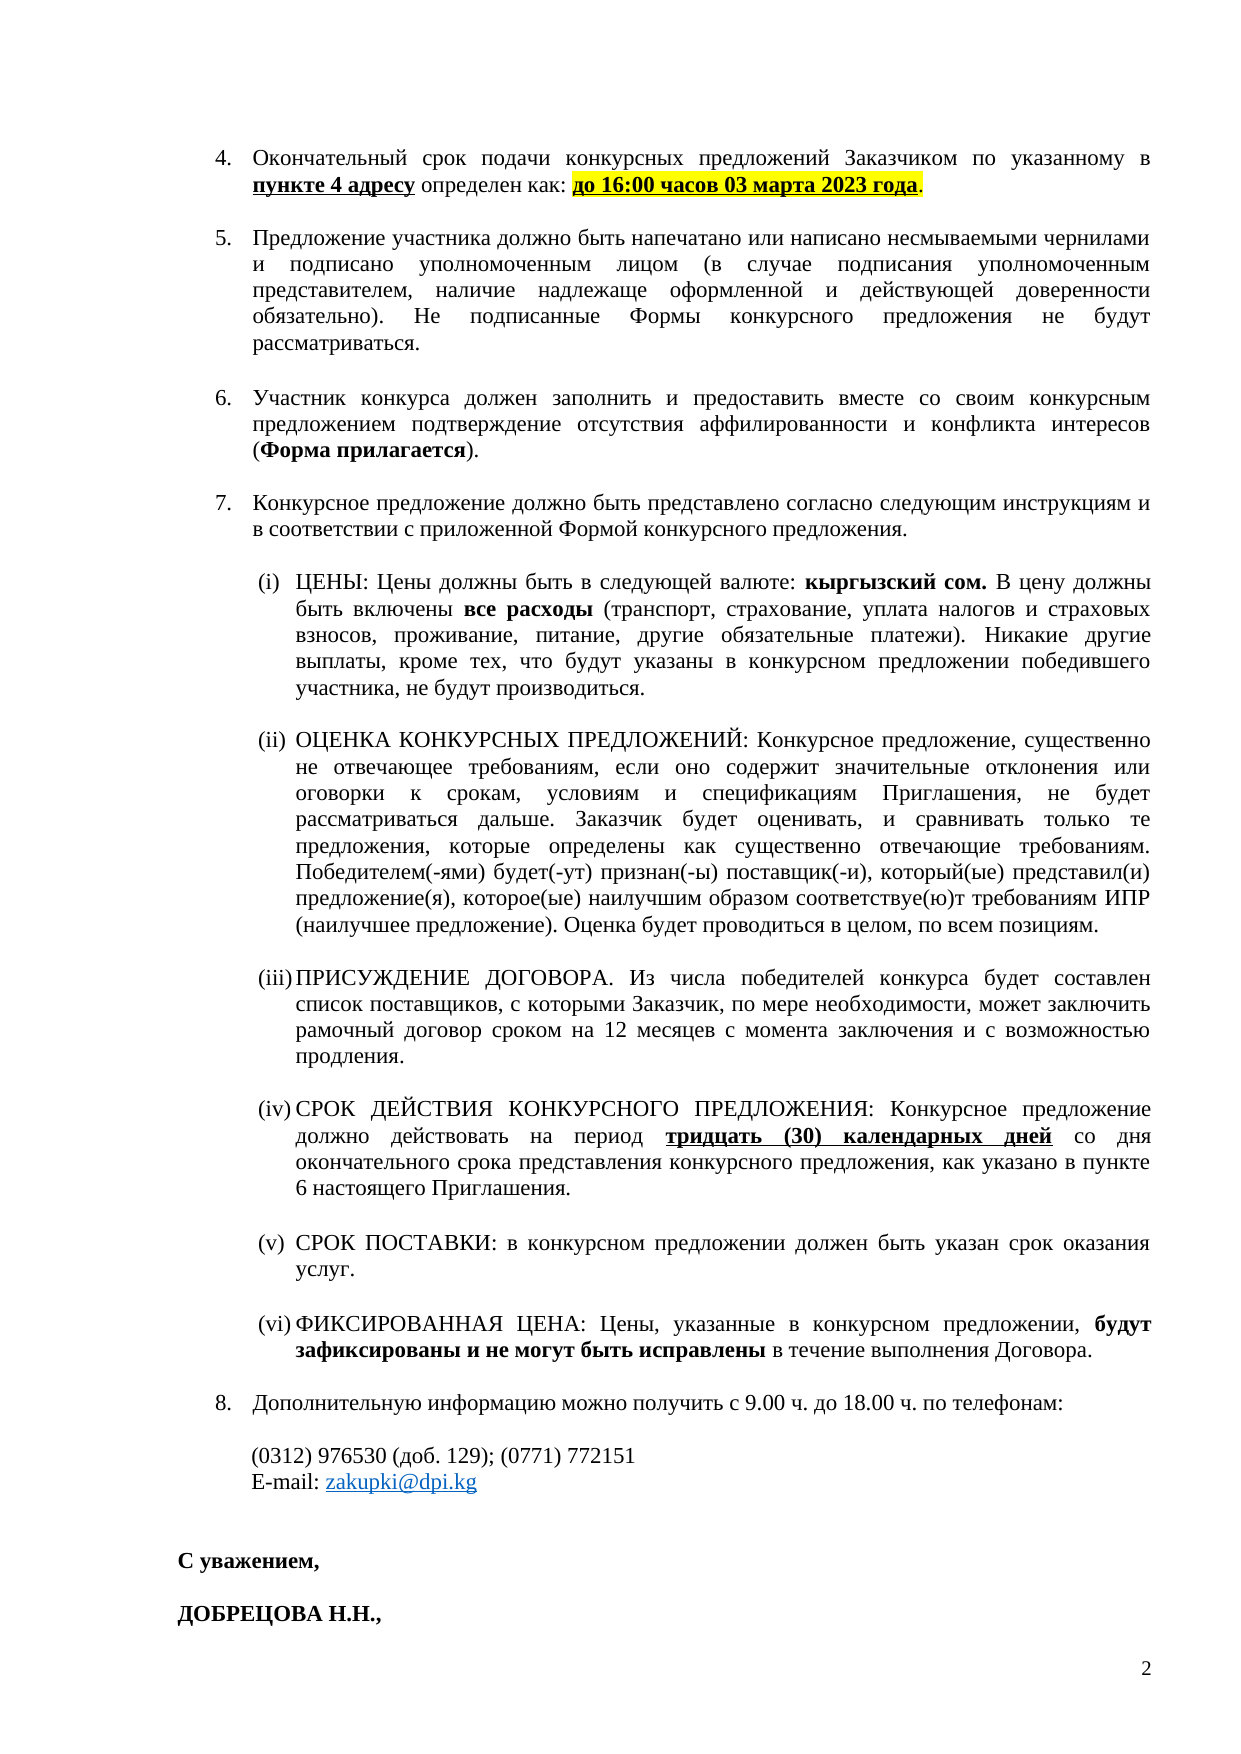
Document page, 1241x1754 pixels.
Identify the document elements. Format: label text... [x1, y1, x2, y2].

list Конкурсное предложение должно быть представлено согласно следующим инструкциям и в соответствии с приложенной Формой конкурсного предложения. [215, 489, 1152, 542]
list ПРИСУЖДЕНИЕ ДОГОВОРА. Из числа победителей конкурса будет составлен список поставщиков, с которыми Заказчик, по мере необходимости, может заключить рамочный договор сроком на 12 месяцев с момента заключения и с возможностью продления. [258, 963, 1152, 1069]
list ОЦЕНКА КОНКУРСНЫХ ПРЕДЛОЖЕНИЙ: Конкурсное предложение, существенно не отвечающее требованиям, если оно содержит значительные отклонения или оговорки к срокам, условиям и спецификациям Приглашения, не будет рассматриваться дальше. Заказчик будет оценивать, и сравнивать только те предложения, которые определены как существенно отвечающие требованиям. Победителем(-ями) будет(-ут) признан(-ы) поставщик(-и), который(ые) представил(и) предложение(я), которое(ые) наилучшим образом соответствуе(ю)т требованиям ИПР (наилучшее предложение). Оценка будет проводиться в целом, по всем позициям. [258, 726, 1152, 937]
list СРОК ДЕЙСТВИЯ КОНКУРСНОГО ПРЕДЛОЖЕНИЯ: Конкурсное предложение должно действовать на период тридцать (30) календарных дней со дня окончательного срока представления конкурсного предложения, как указано в пункте 6 настоящего Приглашения. [258, 1095, 1152, 1201]
list Дополнительную информацию можно получить с 9.00 ч. до 18.00 ч. по телефонам: [215, 1389, 1152, 1415]
list СРОК ПОСТАВКИ: в конкурсном предложении должен быть указан срок оказания услуг. [258, 1229, 1152, 1281]
list ЦЕНЫ: Цены должны быть в следующей валюте: кыргызский сом. В цену должны быть включены все расходы (транспорт, страхование, уплата налогов и страховых взносов, проживание, питание, другие обязательные платежи). Никакие другие выплаты, кроме тех, что будут указаны в конкурсном предложении победившего участника, не будут производиться. [258, 568, 1152, 700]
list Участник конкурса должен заполнить и предоставить вместе со своим конкурсным предложением подтверждение отсутствия аффилированности и конфликта интересов (Форма прилагается). [215, 384, 1152, 463]
list ФИКСИРОВАННАЯ ЦЕНА: Цены, указанные в конкурсном предложении, будут зафиксированы и не могут быть исправлены в течение выполнения Договора. [258, 1310, 1152, 1363]
list Предложение участника должно быть напечатано или написано несмываемыми чернилами и подписано уполномоченным лицом (в случае подписания уполномоченным представителем, наличие надлежаще оформленной и действующей доверенности обязательно). Не подписанные Формы конкурсного предложения не будут рассматриваться. [215, 223, 1152, 355]
text ДОБРЕЦОВА Н.Н., [177, 1600, 1152, 1626]
list Окончательный срок подачи конкурсных предложений Заказчиком по указанному в пункте 4 адресу определен как: до 16:00 часов 03 марта 2023 года. [215, 144, 1152, 197]
text E-mail: zakupki@dpi.kg [251, 1468, 1152, 1494]
text С уважением, [177, 1547, 1152, 1573]
text (0312) 976530 (доб. 129); (0771) 772151 [177, 1442, 1152, 1468]
